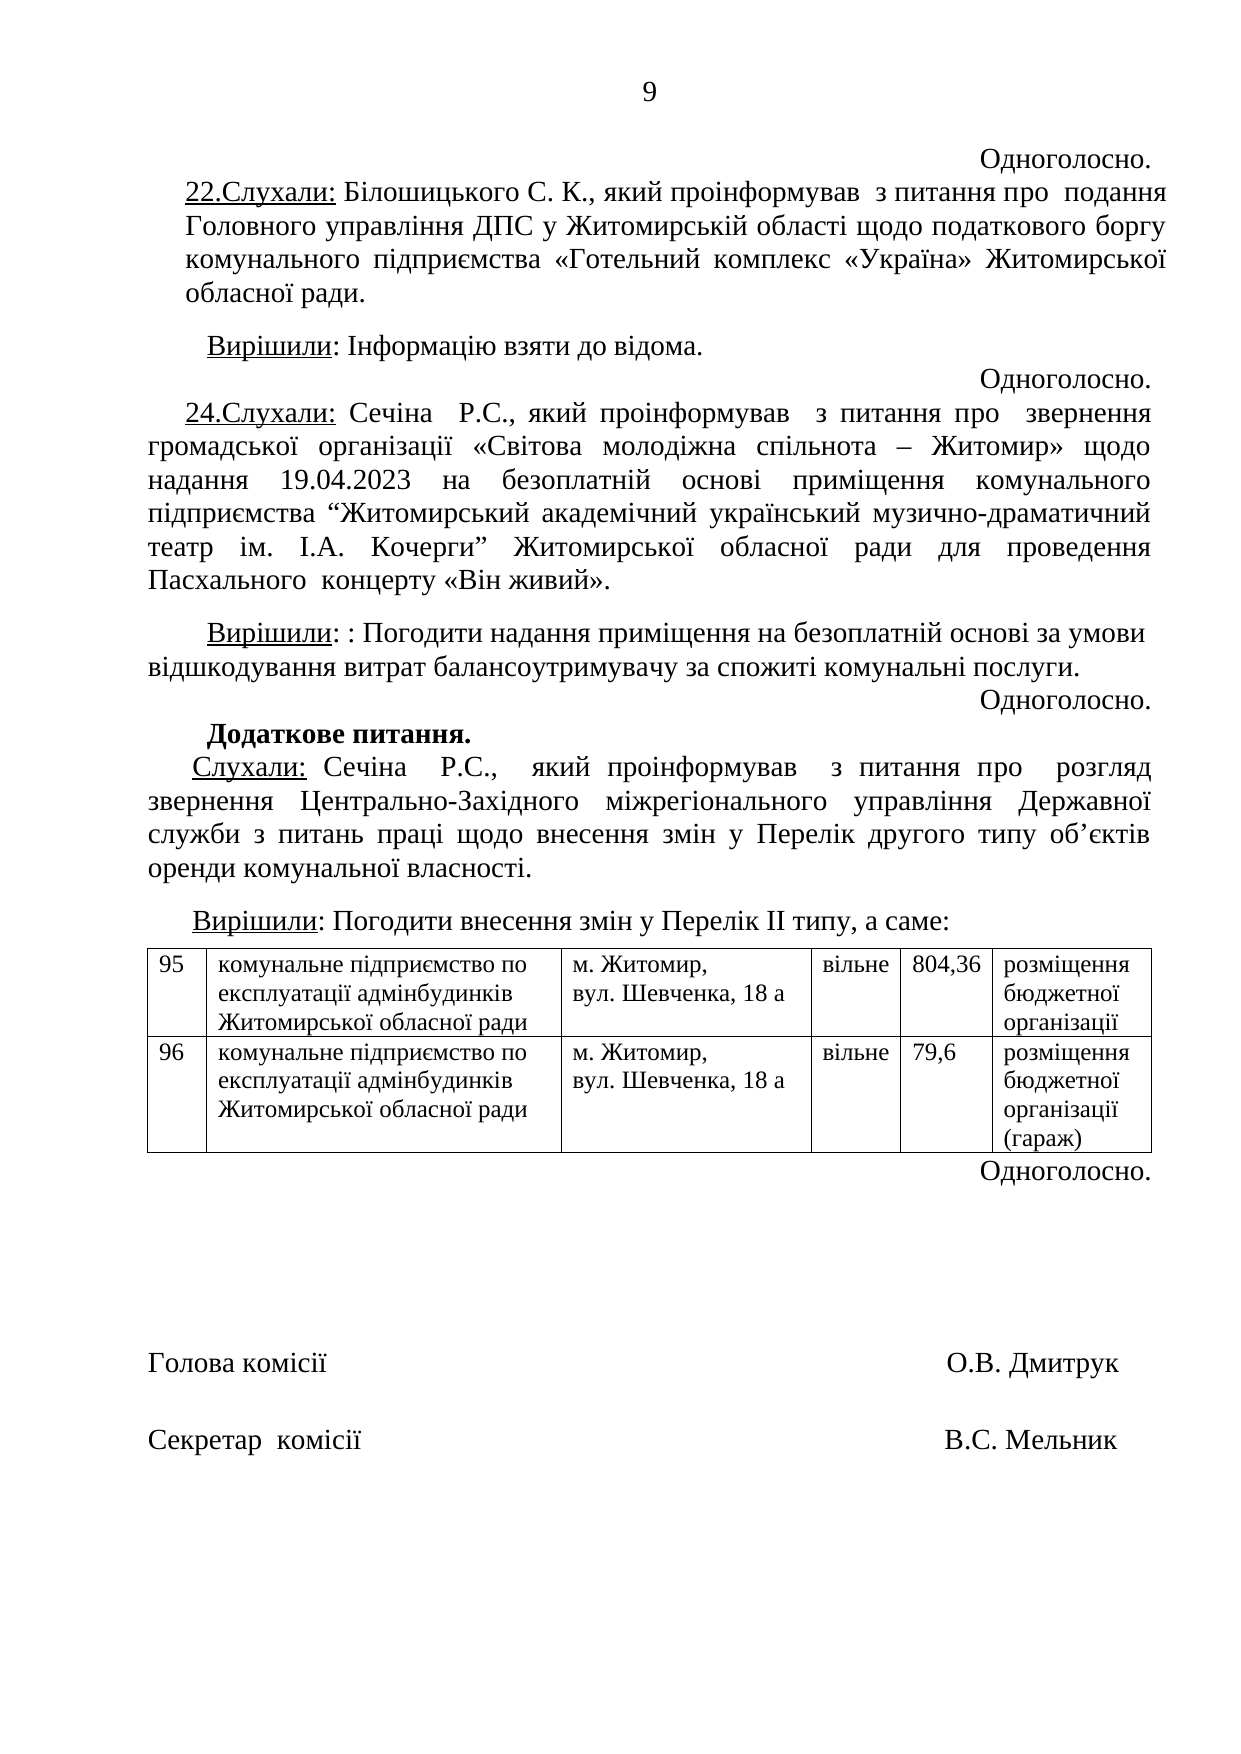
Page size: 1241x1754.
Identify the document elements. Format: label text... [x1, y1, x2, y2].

text Одноголосно. [148, 682, 1152, 716]
table_cell розміщення бюджетної організації (гараж) [993, 1037, 1151, 1152]
text Додаткове питання. [148, 716, 1152, 749]
text 24.Слухали: Сечіна Р.С., який проінформував з питання про звернення громадської організації «Світова молодіжна спільнота – Житомир» щодо надання 19.04.2023 на безоплатній основі приміщення комунального підприємства “Житомирський академічний український музично-драматичний театр ім. І.А. Кочерги” Житомирської обласної ради для проведення Пасхального концерту «Він живий». [148, 395, 1152, 596]
table_header вільне [812, 949, 900, 1036]
table_header комунальне підприємство по експлуатації адмінбудинків Житомирської обласної ради [207, 949, 561, 1036]
text Одноголосно. [148, 1153, 1152, 1186]
text Секретар комісії В.С. Мельник [148, 1422, 1152, 1456]
table_header 95 [148, 949, 206, 1036]
table_cell комунальне підприємство по експлуатації адмінбудинків Житомирської обласної ради [207, 1037, 561, 1152]
table_cell вільне [812, 1037, 900, 1152]
text 22.Слухали: Білошицького С. К., який проінформував з питання про подання Головного управління ДПС у Житомирській області щодо податкового боргу комунального підприємства «Готельний комплекс «Україна» Житомирської обласної ради. [185, 174, 1167, 308]
text Вирішили: Інформацію взяти до відома. [148, 328, 1152, 361]
table_header 804,36 [901, 949, 992, 1036]
table_cell м. Житомир, вул. Шевченка, 18 а [562, 1037, 811, 1152]
text Вирішили: : Погодити надання приміщення на безоплатній основі за умови відшкодування витрат балансоутримувачу за спожиті комунальні послуги. [148, 615, 1152, 682]
table_cell 79,6 [901, 1037, 992, 1152]
table_header м. Житомир, вул. Шевченка, 18 а [562, 949, 811, 1036]
text Одноголосно. [148, 361, 1152, 395]
table_cell 96 [148, 1037, 206, 1152]
text Вирішили: Погодити внесення змін у Перелік ІІ типу, а саме: [192, 903, 1152, 936]
text Слухали: Сечіна Р.С., який проінформував з питання про розгляд звернення Центрально-Західного міжрегіонального управління Державної служби з питань праці щодо внесення змін у Перелік другого типу об’єктів оренди комунальної власності. [148, 749, 1152, 883]
text Одноголосно. [148, 141, 1152, 174]
text Голова комісії О.В. Дмитрук [148, 1345, 1152, 1379]
table_header розміщення бюджетної організації [993, 949, 1151, 1036]
